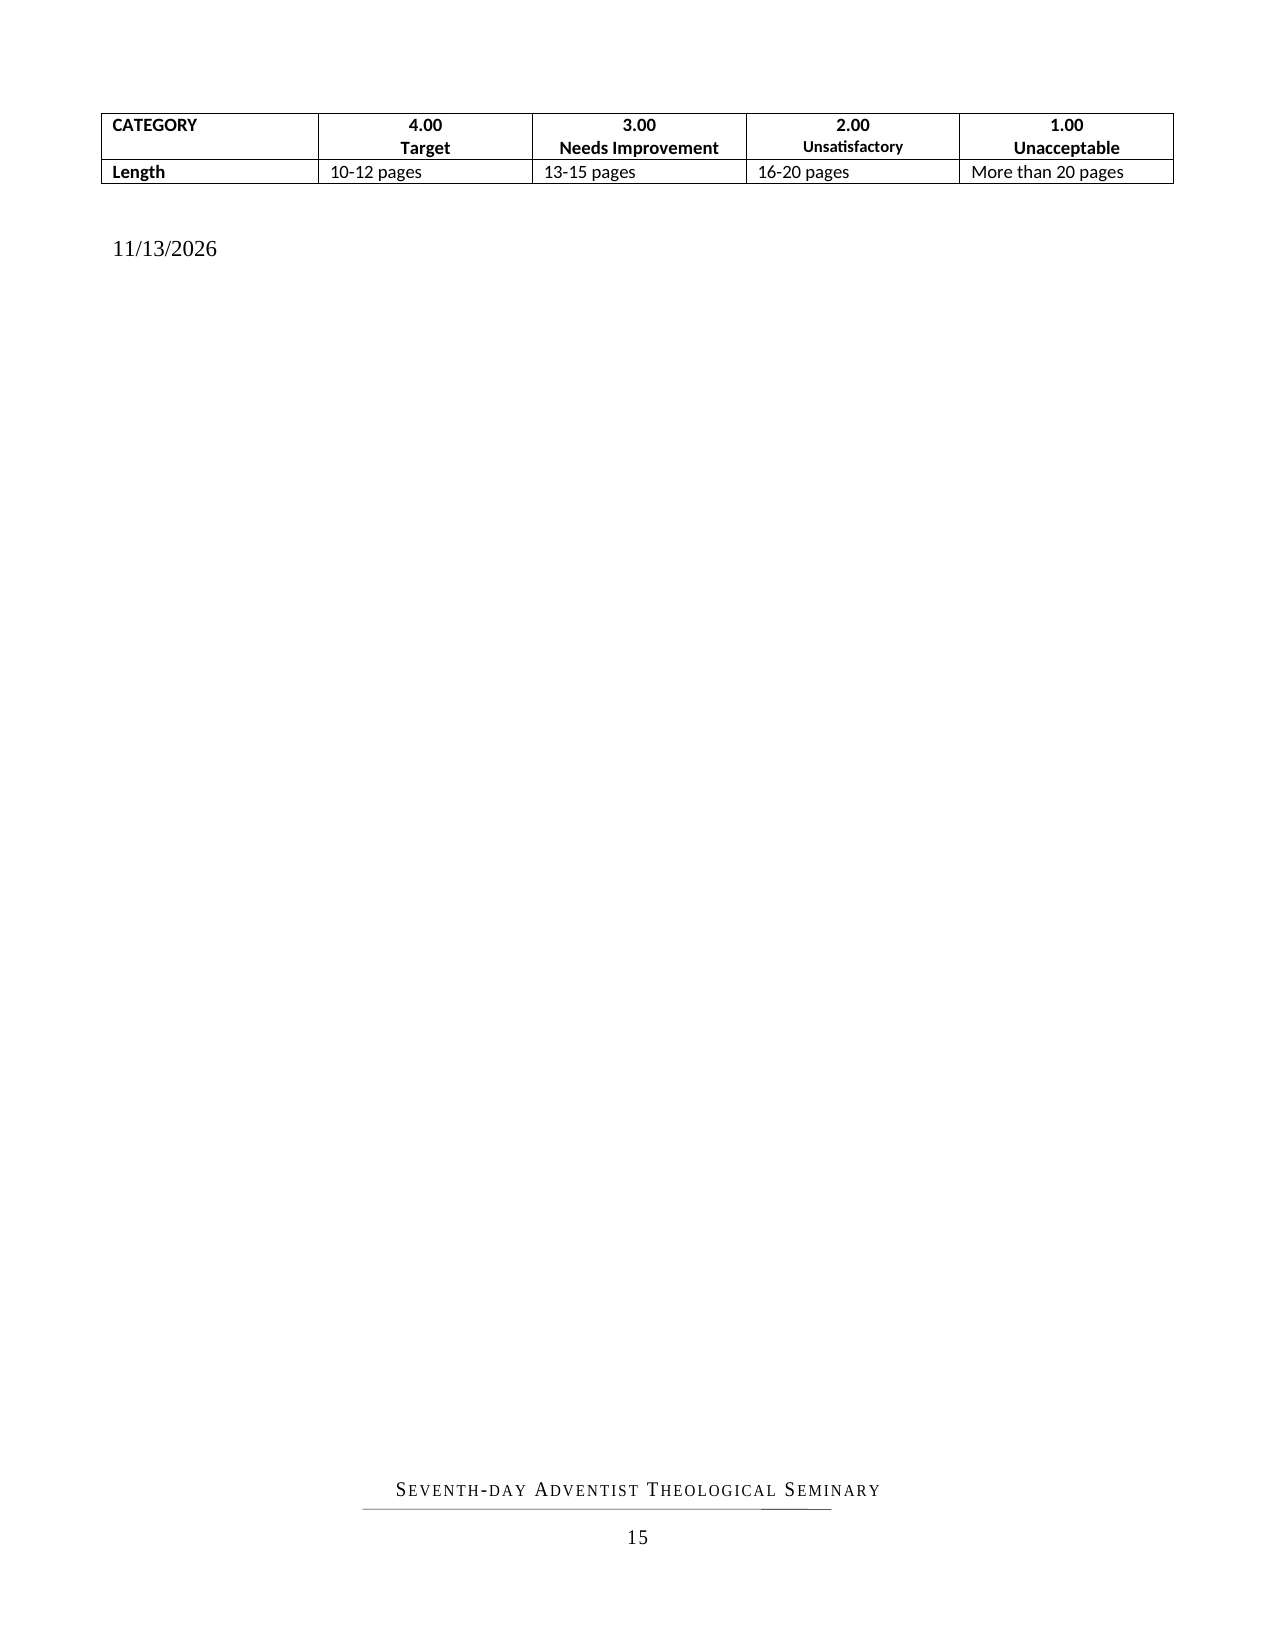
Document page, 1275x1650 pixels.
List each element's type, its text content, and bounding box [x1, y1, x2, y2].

table_cell 10-12 pages [319, 160, 532, 183]
table_header 1.00 Unacceptable [960, 114, 1173, 159]
text 10/1/2012 [112, 235, 1162, 262]
table_header 4.00 Target [319, 114, 532, 159]
table_cell More than 20 pages [960, 160, 1173, 183]
table_header 2.00 Unsatisfactory [747, 114, 959, 159]
table_cell 13-15 pages [533, 160, 746, 183]
table_cell 16-20 pages [747, 160, 959, 183]
table_header CATEGORY [102, 114, 318, 159]
table_header 3.00 Needs Improvement [533, 114, 746, 159]
table_cell Length [102, 160, 318, 183]
